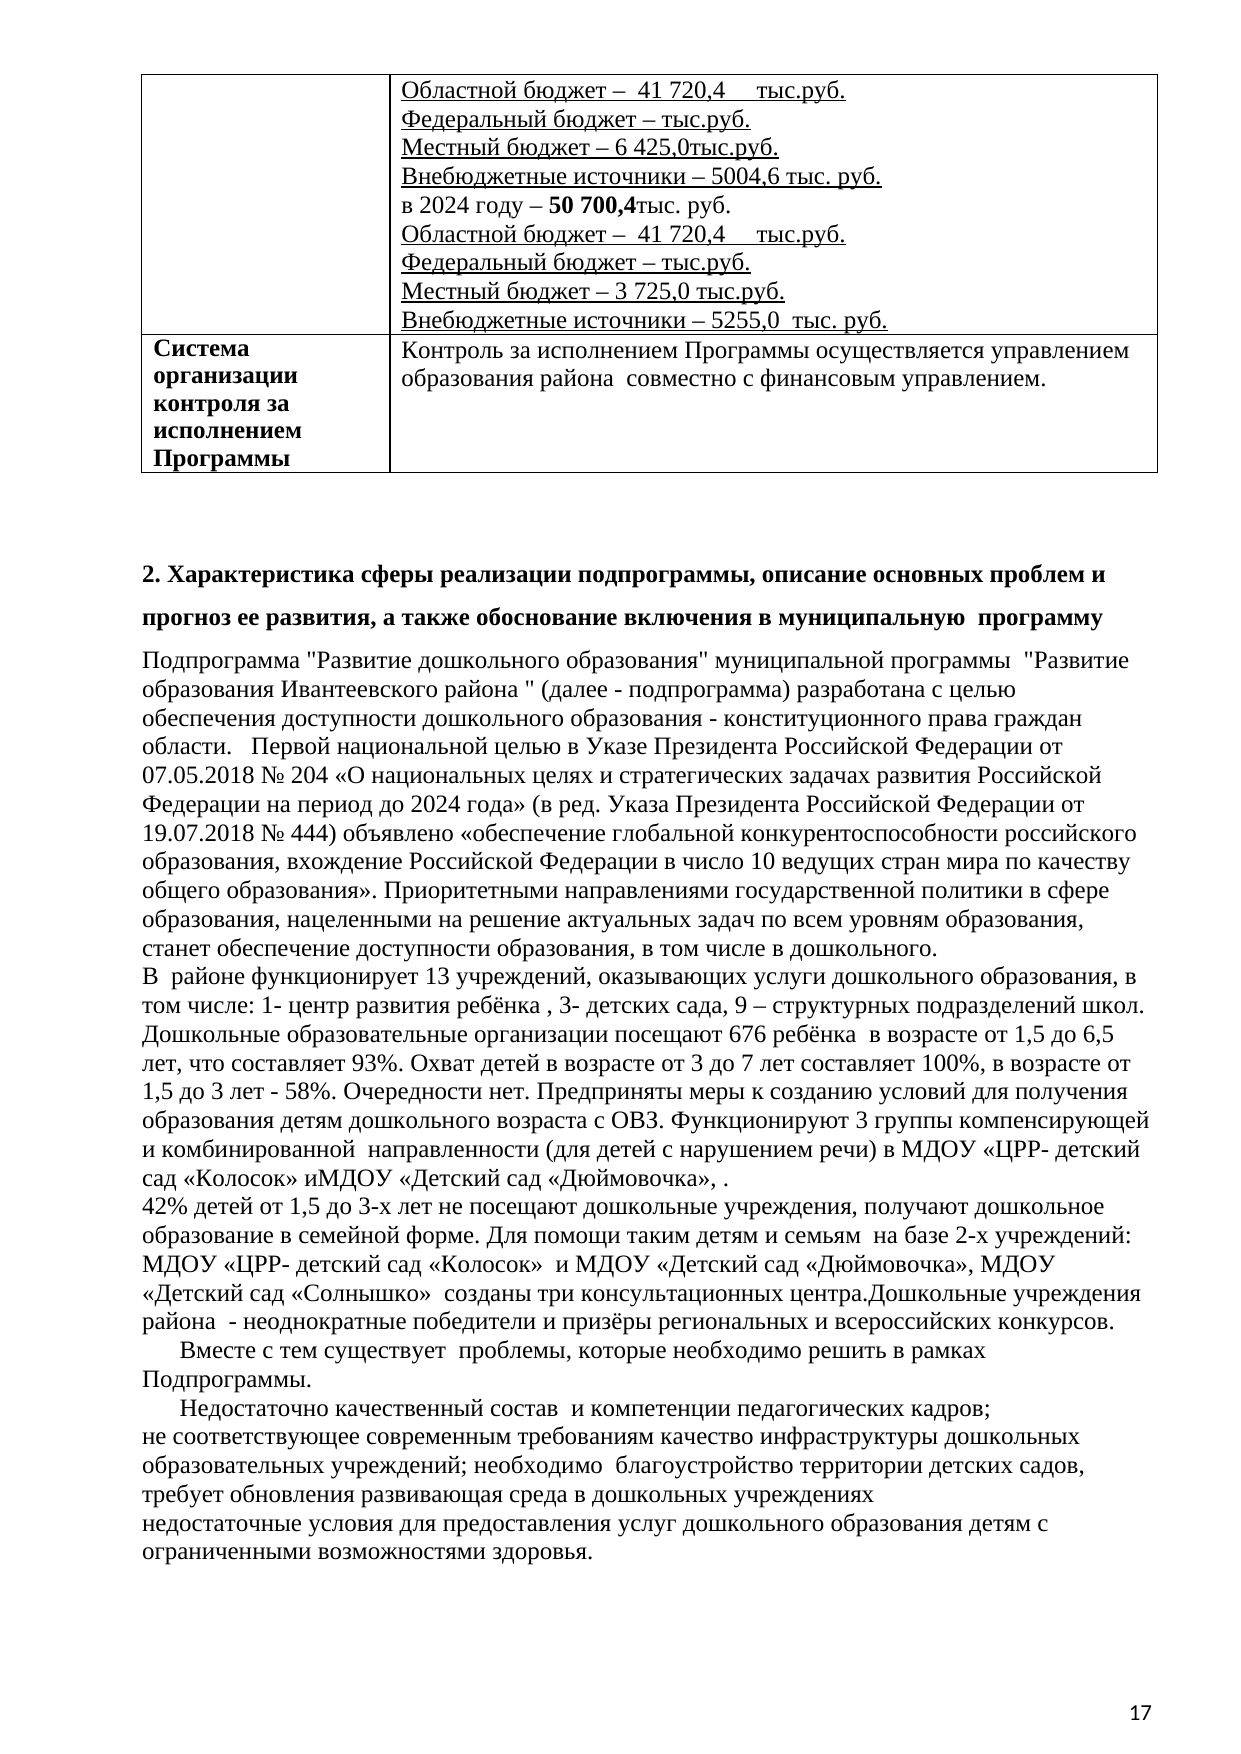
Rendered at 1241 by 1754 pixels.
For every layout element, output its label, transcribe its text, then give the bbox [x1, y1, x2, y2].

text Вместе с тем существует проблемы, которые необходимо решить в рамках Подпрограммы. [142, 1335, 1152, 1393]
table_cell Контроль за исполнением Программы осуществляется управлением образования района совместно с финансовым управлением. [391, 335, 1157, 472]
text В районе функционирует 13 учреждений, оказывающих услуги дошкольного образования, в том числе: 1- центр развития ребёнка , 3- детских сада, 9 – структурных подразделений школ. Дошкольные образовательные организации посещают 676 ребёнка в возрасте от 1,5 до 6,5 лет, что составляет 93%. Охват детей в возрасте от 3 до 7 лет составляет 100%, в возрасте от 1,5 до 3 лет - 58%. Очередности нет. Предприняты меры к созданию условий для получения образования детям дошкольного возраста с ОВЗ. Функционируют 3 группы компенсирующей и комбинированной направленности (для детей с нарушением речи) в МДОУ «ЦРР- детский сад «Колосок» иМДОУ «Детский сад «Дюймовочка», . [142, 961, 1152, 1191]
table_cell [391, 75, 1157, 334]
text не соответствующее современным требованиям качество инфраструктуры дошкольных образовательных учреждений; необходимо благоустройство территории детских садов, требует обновления развивающая среда в дошкольных учреждениях [142, 1421, 1152, 1508]
text 42% детей от 1,5 до 3-х лет не посещают дошкольные учреждения, получают дошкольное образование в семейной форме. Для помощи таким детям и семьям на базе 2-х учреждений: МДОУ «ЦРР- детский сад «Колосок» и МДОУ «Детский сад «Дюймовочка», МДОУ «Детский сад «Солнышко» созданы три консультационных центра.Дошкольные учреждения района - неоднократные победители и призёры региональных и всероссийских конкурсов. [142, 1191, 1152, 1335]
table_cell Система организации контроля за исполнением Программы [142, 335, 389, 472]
text Подпрограмма "Развитие дошкольного образования" муниципальной программы "Развитие образования Ивантеевского района " (далее - подпрограмма) разработана с целью обеспечения доступности дошкольного образования - конституционного права граждан области. Первой национальной целью в Указе Президента Российской Федерации от 07.05.2018 № 204 «О национальных целях и стратегических задачах развития Российской Федерации на период до 2024 года» (в ред. Указа Президента Российской Федерации от 19.07.2018 № 444) объявлено «обеспечение глобальной конкурентоспособности российского образования, вхождение Российской Федерации в число 10 ведущих стран мира по качеству общего образования». Приоритетными направлениями государственной политики в сфере образования, нацеленными на решение актуальных задач по всем уровням образования, станет обеспечение доступности образования, в том числе в дошкольного. [142, 645, 1152, 961]
text Недостаточно качественный состав и компетенции педагогических кадров; [142, 1393, 1152, 1421]
subtitle 2. Характеристика сферы реализации подпрограммы, описание основных проблем и прогноз ее развития, а также обоснование включения в муниципальную программу [142, 559, 1140, 631]
text недостаточные условия для предоставления услуг дошкольного образования детям с ограниченными возможностями здоровья. [142, 1508, 1152, 1565]
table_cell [142, 75, 389, 334]
